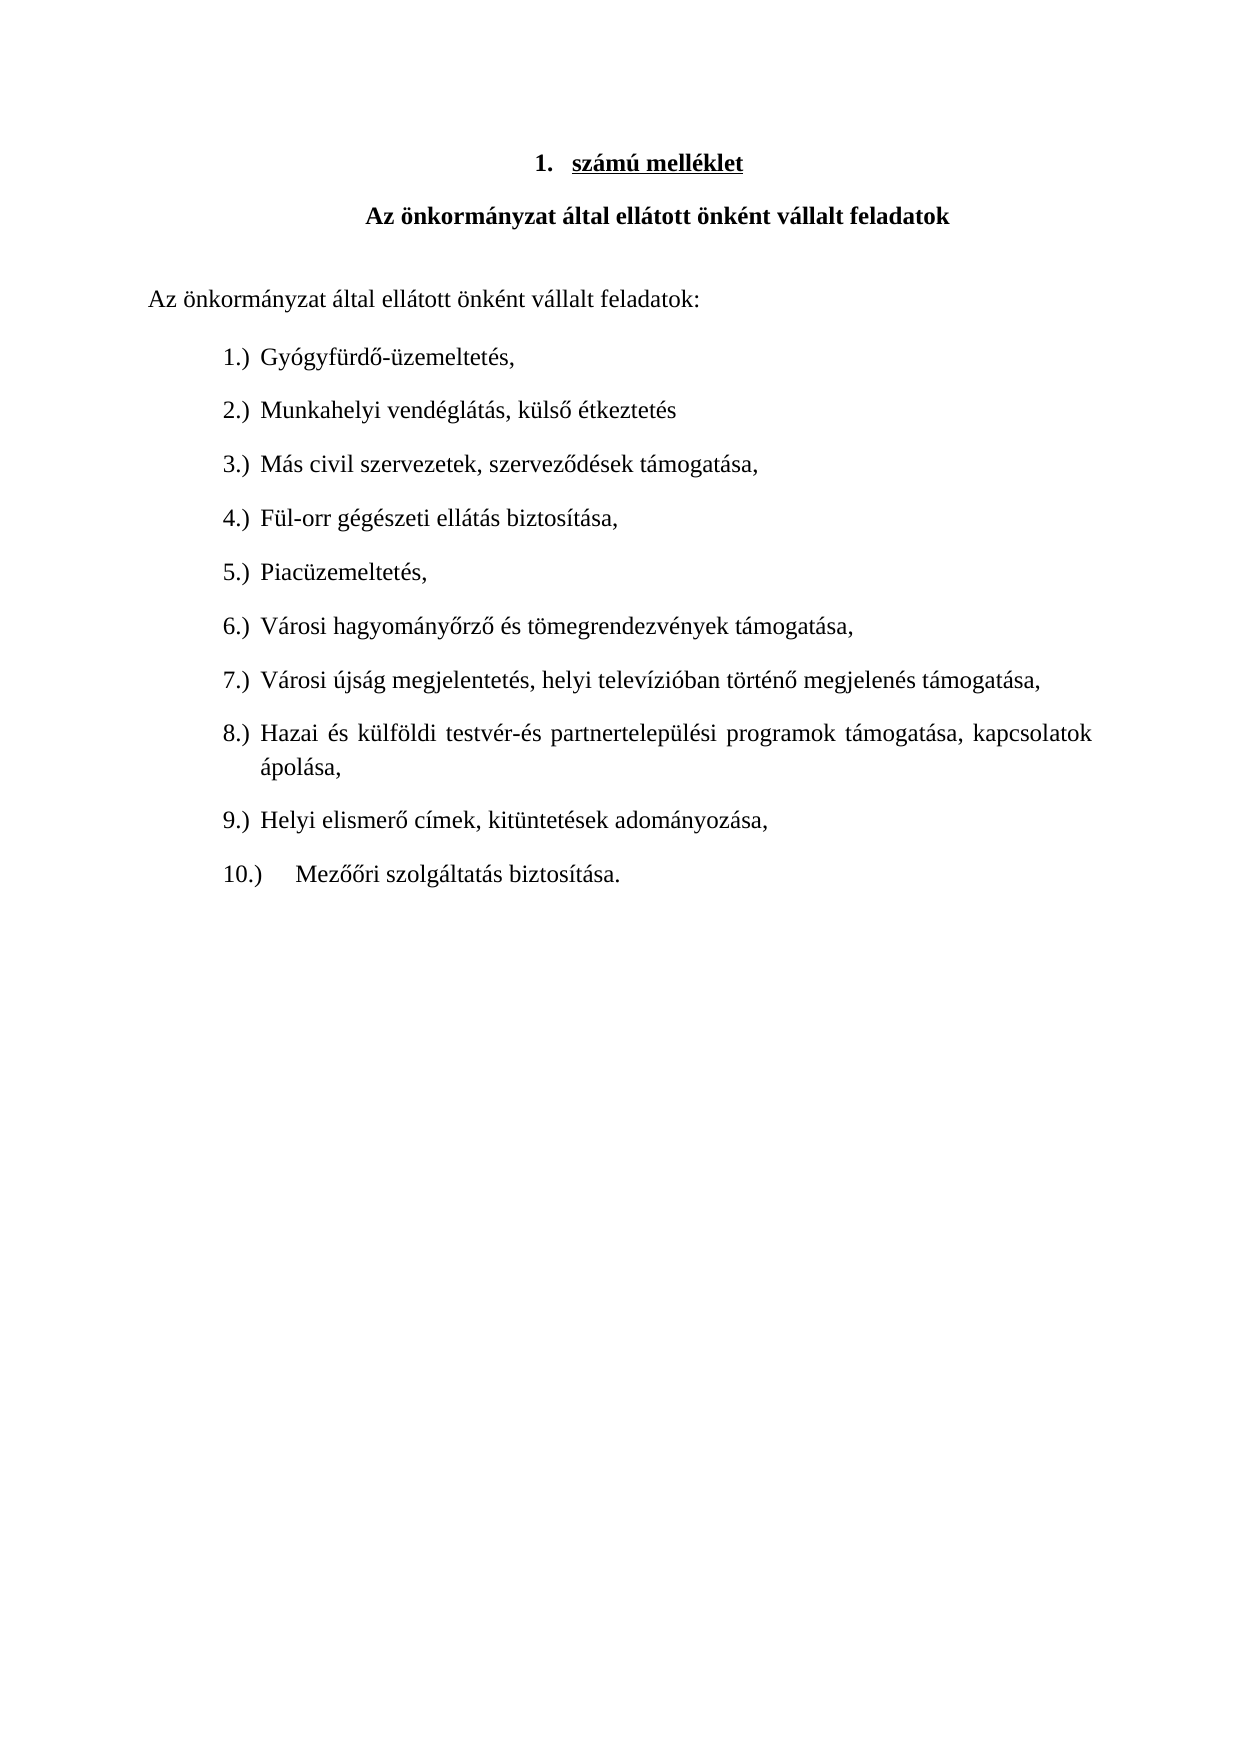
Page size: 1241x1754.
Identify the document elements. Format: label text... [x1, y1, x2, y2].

list Városi újság megjelentetés, helyi televízióban történő megjelenés támogatása, [223, 665, 1093, 693]
text Az önkormányzat által ellátott önként vállalt feladatok: [148, 284, 1093, 313]
list Gyógyfürdő-üzemeltetés, [223, 342, 1093, 370]
list Munkahelyi vendéglátás, külső étkeztetés [223, 395, 1093, 424]
list Piacüzemeltetés, [223, 557, 1093, 586]
list Helyi elismerő címek, kitüntetések adományozása, [223, 805, 1093, 834]
list Más civil szervezetek, szerveződések támogatása, [223, 449, 1093, 478]
list számú melléklet [185, 148, 1093, 176]
list Fül-orr gégészeti ellátás biztosítása, [223, 503, 1093, 532]
list Mezőőri szolgáltatás biztosítása. [223, 859, 1093, 888]
list Városi hagyományőrző és tömegrendezvények támogatása, [223, 611, 1093, 639]
list Az önkormányzat által ellátott önként vállalt feladatok [223, 201, 1093, 230]
list Hazai és külföldi testvér-és partnertelepülési programok támogatása, kapcsolatok ápolása, [223, 718, 1093, 780]
